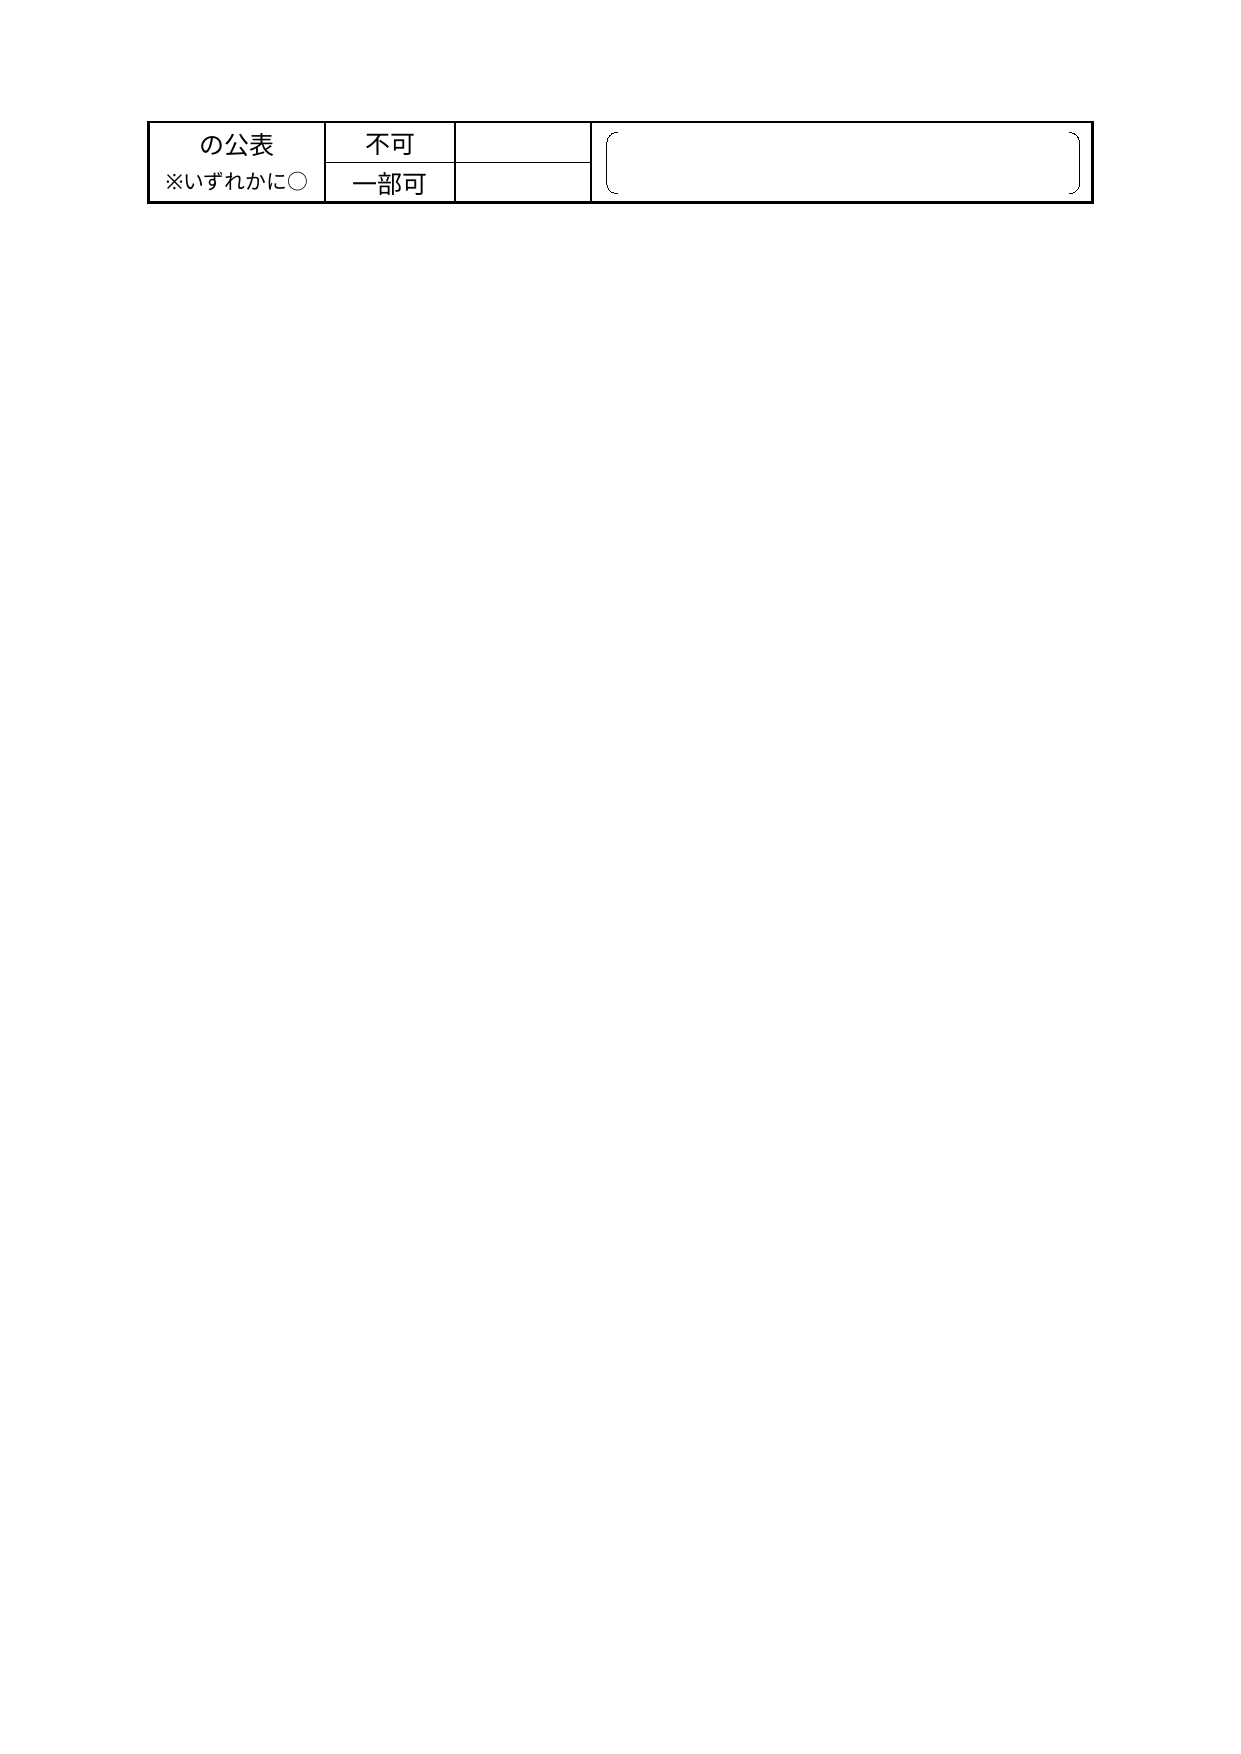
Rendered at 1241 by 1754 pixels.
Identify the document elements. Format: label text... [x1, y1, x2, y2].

table_cell 一部可 [326, 163, 454, 201]
table_cell [456, 163, 590, 201]
table_cell 報告内容 の公表 ※いずれかに○ [150, 123, 324, 201]
table_cell [456, 123, 590, 162]
table_cell 不可 [326, 123, 454, 162]
table_cell 一部可の場合の内容 [592, 123, 1091, 201]
